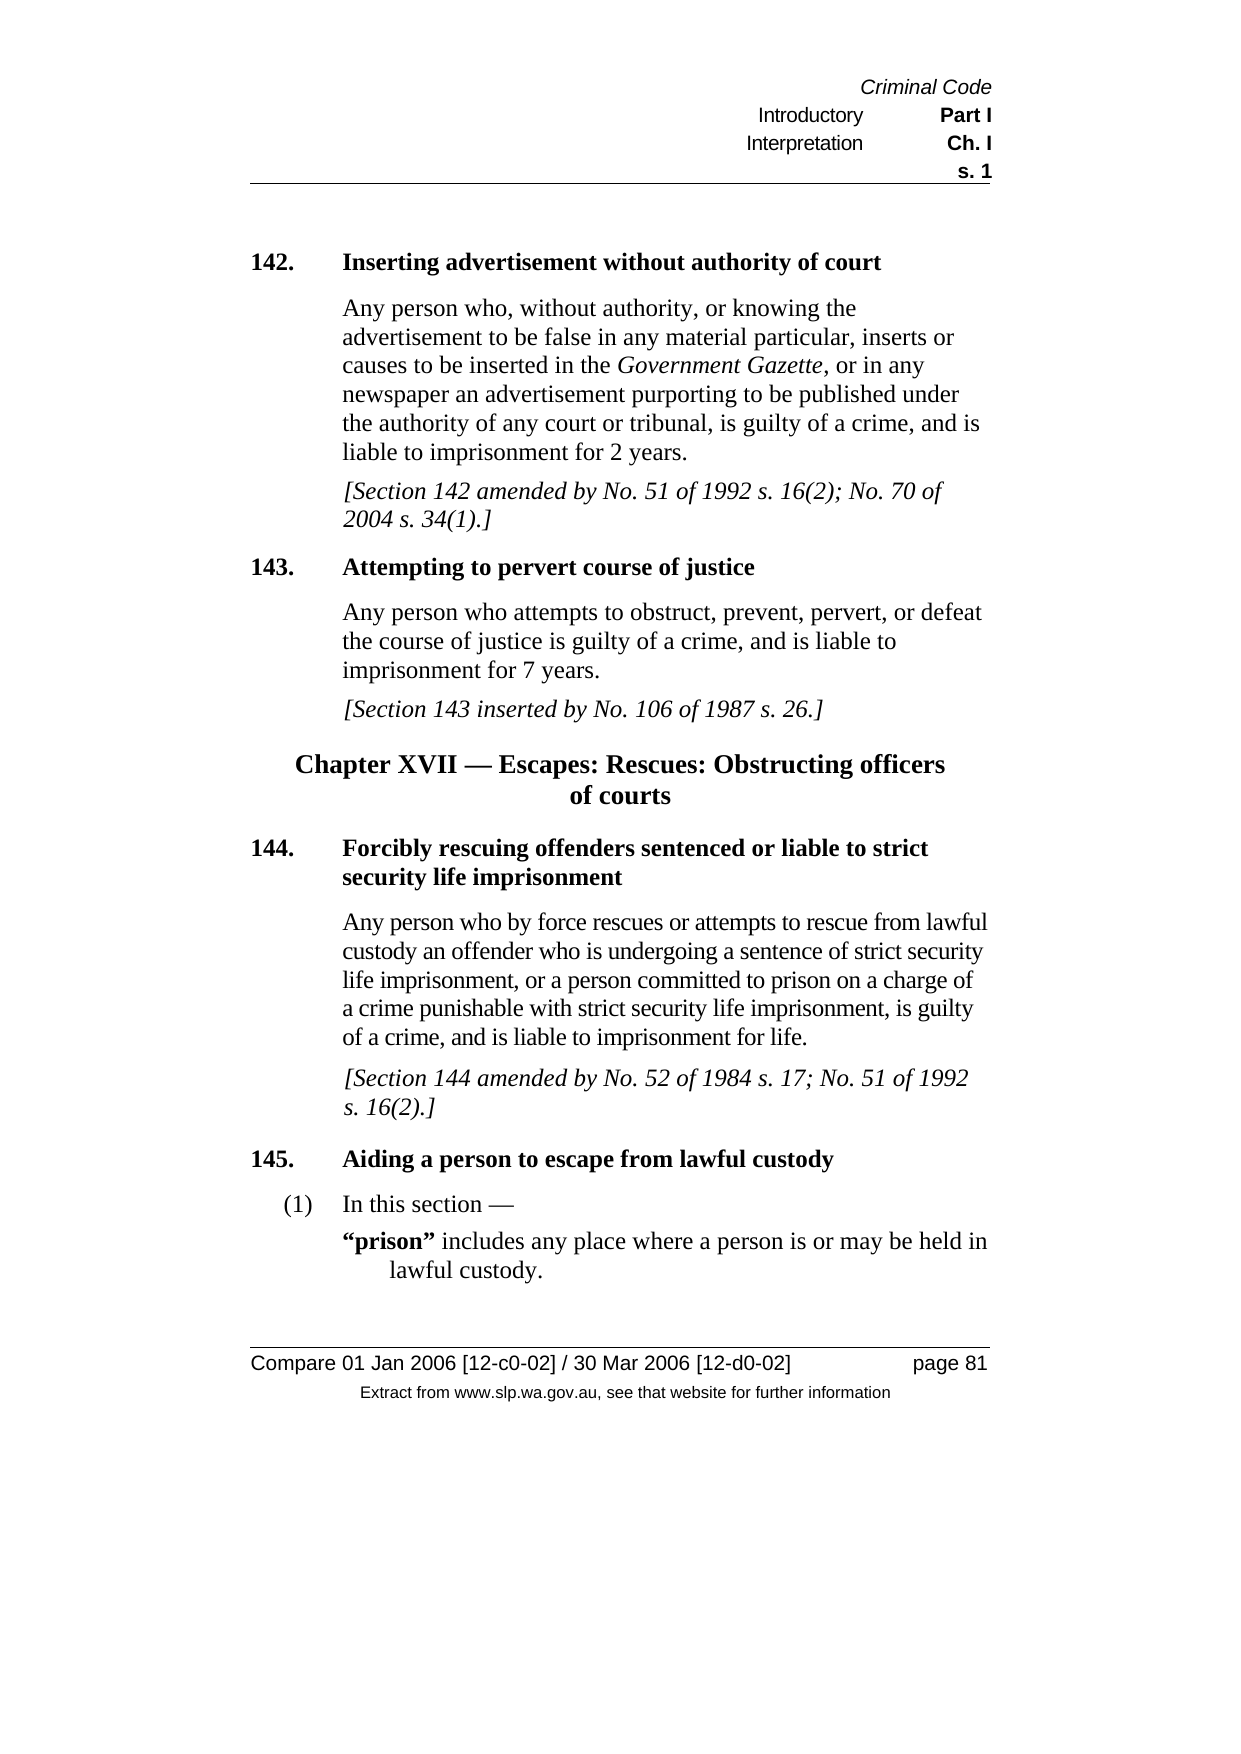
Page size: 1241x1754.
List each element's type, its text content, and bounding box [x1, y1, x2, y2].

text (1) In this section — [250, 1189, 990, 1218]
text “prison” includes any place where a person is or may be held in lawful custody. [250, 1226, 990, 1284]
text Any person who, without authority, or knowing the advertisement to be false in any material particular, inserts or causes to be inserted in the Government Gazette, or in any newspaper an advertisement purporting to be published under the authority of any court or tribunal, is guilty of a crime, and is liable to imprisonment for 2 years. [250, 293, 990, 465]
subtitle 143. Attempting to pervert course of justice [250, 552, 990, 581]
text Any person who by force rescues or attempts to rescue from lawful custody an offender who is undergoing a sentence of strict security life imprisonment, or a person committed to prison on a charge of a crime punishable with strict security life imprisonment, is guilty of a crime, and is liable to imprisonment for life. [250, 907, 990, 1051]
text [Section 144 amended by No. 52 of 1984 s. 17; No. 51 of 1992 s. 16(2).] [250, 1063, 990, 1121]
subtitle 144. Forcibly rescuing offenders sentenced or liable to strict security life imprisonment [250, 833, 990, 891]
subtitle 142. Inserting advertisement without authority of court [250, 247, 990, 276]
text [Section 143 inserted by No. 106 of 1987 s. 26.] [250, 694, 990, 723]
text [Section 142 amended by No. 51 of 1992 s. 16(2); No. 70 of 2004 s. 34(1).] [250, 476, 990, 533]
subtitle 145. Aiding a person to escape from lawful custody [250, 1144, 990, 1173]
text Any person who attempts to obstruct, prevent, pervert, or defeat the course of justice is guilty of a crime, and is liable to imprisonment for 7 years. [250, 597, 990, 684]
subtitle Chapter XVII — Escapes: Rescues: Obstructing officers of courts [250, 748, 990, 810]
